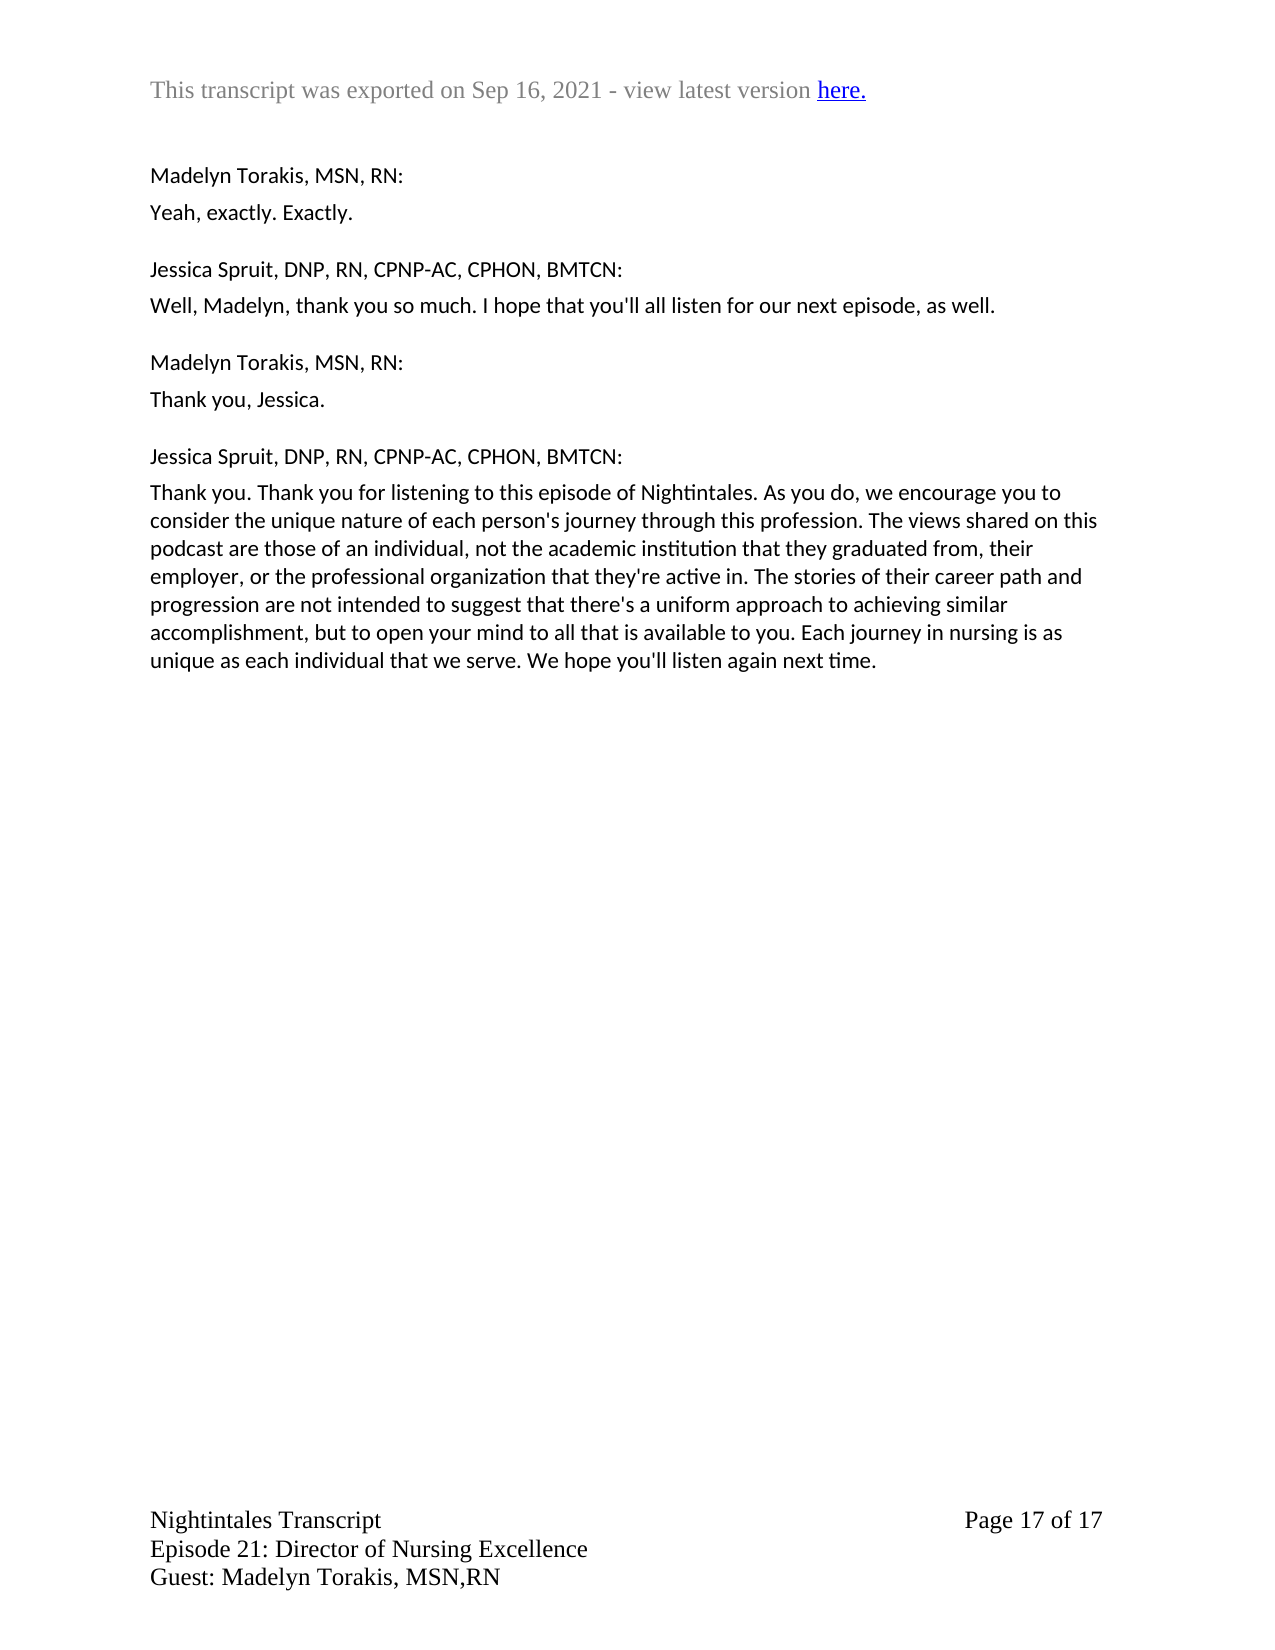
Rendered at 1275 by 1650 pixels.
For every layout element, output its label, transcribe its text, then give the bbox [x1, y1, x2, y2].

text Yeah, exactly. Exactly. [150, 198, 1125, 226]
text Madelyn Torakis, MSN, RN: [150, 161, 1125, 189]
text Madelyn Torakis, MSN, RN: [150, 348, 1125, 376]
text Jessica Spruit, DNP, RN, CPNP-AC, CPHON, BMTCN: [150, 255, 1125, 283]
text Well, Madelyn, thank you so much. I hope that you'll all listen for our next episode, as well. [150, 291, 1125, 319]
text Jessica Spruit, DNP, RN, CPNP-AC, CPHON, BMTCN: [150, 442, 1125, 470]
text Thank you. Thank you for listening to this episode of Nightintales. As you do, we encourage you to consider the unique nature of each person's journey through this profession. The views shared on this podcast are those of an individual, not the academic institution that they graduated from, their employer, or the professional organization that they're active in. The stories of their career path and progression are not intended to suggest that there's a uniform approach to achieving similar accomplishment, but to open your mind to all that is available to you. Each journey in nursing is as unique as each individual that we serve. We hope you'll listen again next time. [150, 478, 1125, 674]
text Thank you, Jessica. [150, 385, 1125, 413]
